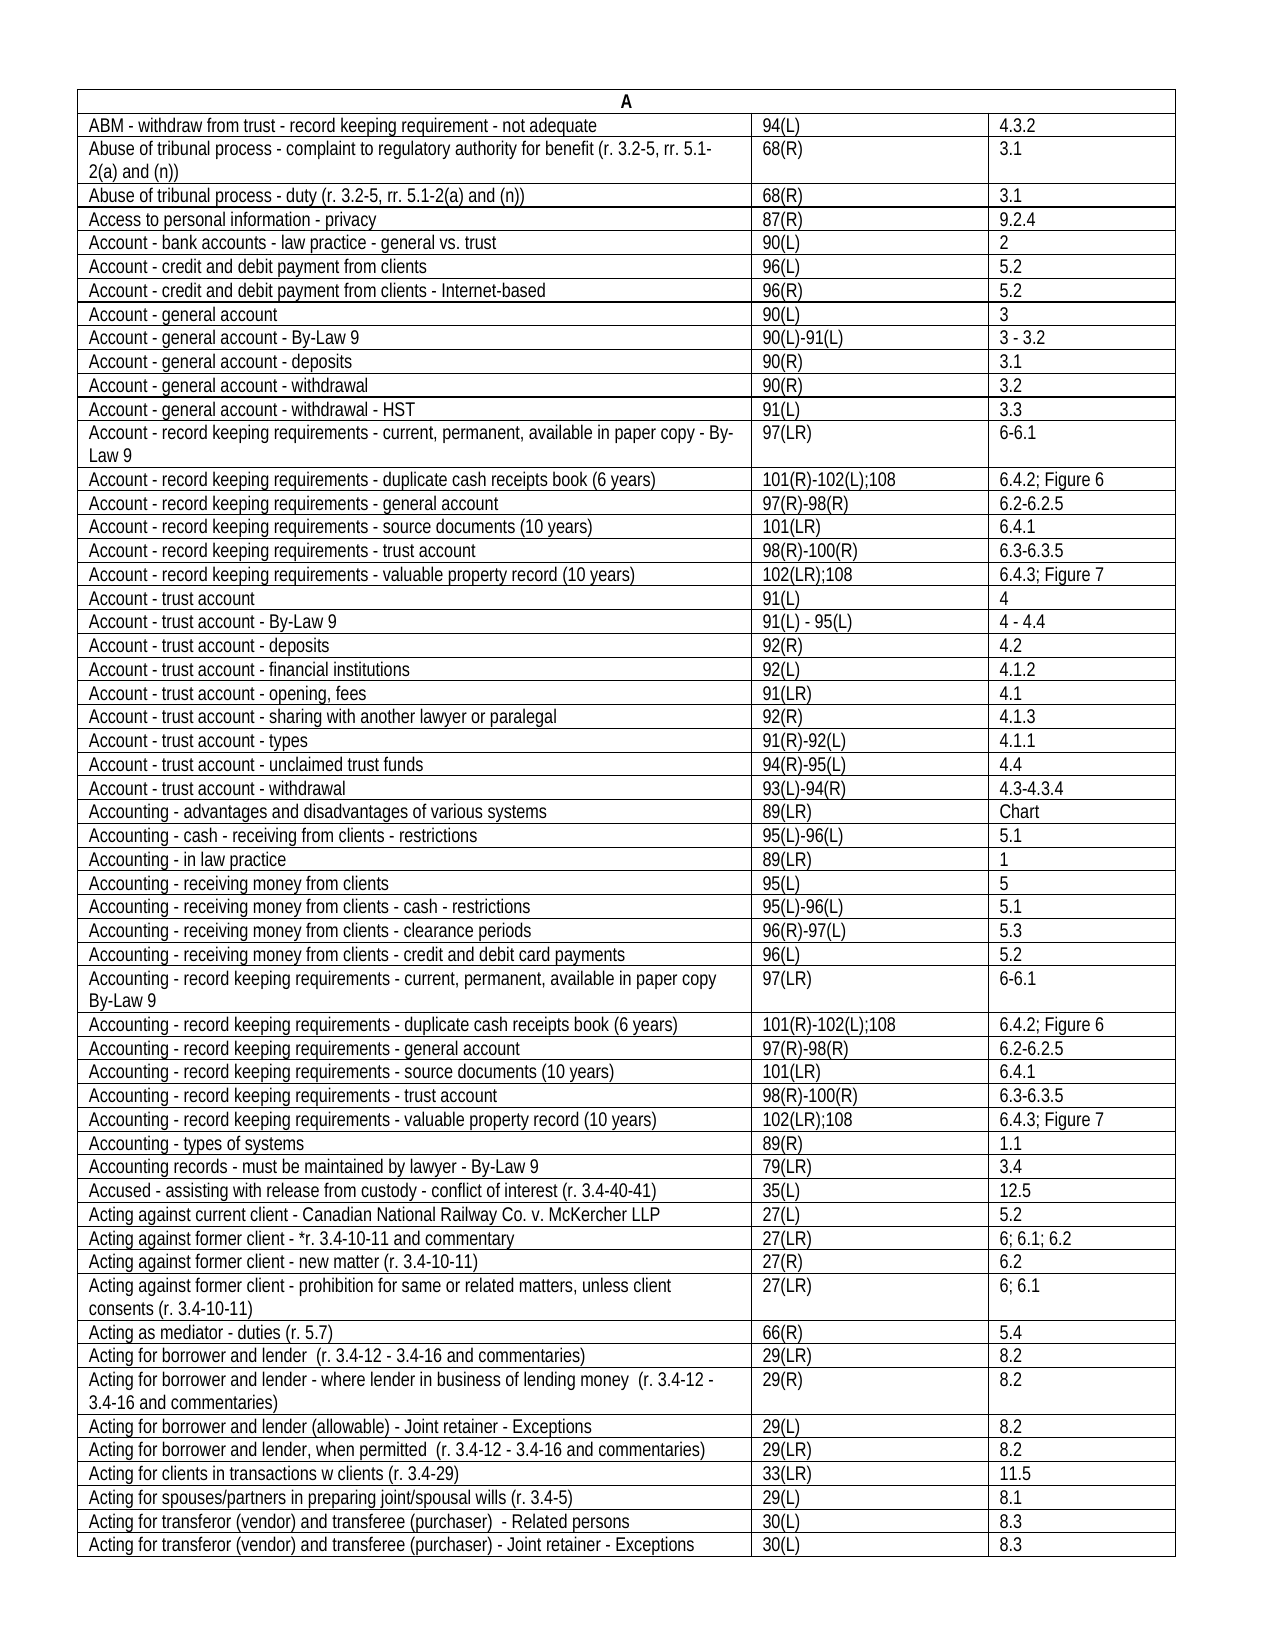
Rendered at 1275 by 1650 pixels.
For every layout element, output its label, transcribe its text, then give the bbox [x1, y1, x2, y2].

table_cell 6.2-6.2.5 [989, 1037, 1175, 1059]
table_cell Account - bank accounts - law practice - general vs. trust [78, 231, 751, 254]
table_cell 96(R) [752, 279, 988, 301]
table_cell Account - trust account - sharing with another lawyer or paralegal [78, 705, 751, 728]
table_cell 8.3 [989, 1510, 1175, 1532]
table_cell 101(LR) [752, 515, 988, 538]
table_cell 90(L)-91(L) [752, 326, 988, 349]
table_cell 6.4.3; Figure 7 [989, 563, 1175, 585]
table_cell Accounting - in law practice [78, 848, 751, 870]
table_cell Acting against former client - prohibition for same or related matters, unless client consents (r. 3.4-10-11) [78, 1274, 751, 1319]
table_cell 66(R) [752, 1321, 988, 1343]
table_cell 1.1 [989, 1132, 1175, 1154]
table_cell 4.3.2 [989, 114, 1175, 136]
table_cell 101(R)-102(L);108 [752, 468, 988, 490]
table_cell 4.4 [989, 753, 1175, 775]
table_cell Account - trust account - By-Law 9 [78, 610, 751, 633]
table_cell 8.2 [989, 1415, 1175, 1437]
table_cell 11.5 [989, 1462, 1175, 1485]
table_cell 30(L) [752, 1533, 988, 1556]
table_cell Acting for transferor (vendor) and transferee (purchaser) - Related persons [78, 1510, 751, 1532]
table_cell 6.4.1 [989, 1060, 1175, 1083]
table_cell Account - record keeping requirements - source documents (10 years) [78, 515, 751, 538]
table_cell Acting against current client - Canadian National Railway Co. v. McKercher LLP [78, 1203, 751, 1226]
table_cell 4 [989, 586, 1175, 609]
table_cell Accounting - record keeping requirements - trust account [78, 1084, 751, 1107]
table_cell Account - general account - By-Law 9 [78, 326, 751, 349]
table_cell 3 - 3.2 [989, 326, 1175, 349]
table_cell 29(LR) [752, 1344, 988, 1367]
table_cell 92(L) [752, 658, 988, 680]
table_cell Account - record keeping requirements - general account [78, 491, 751, 514]
table_cell Account - trust account - opening, fees [78, 681, 751, 704]
table_cell 3.1 [989, 350, 1175, 373]
table_cell 4.1.1 [989, 729, 1175, 752]
table_cell Acting as mediator - duties (r. 5.7) [78, 1321, 751, 1343]
table_cell Acting against former client - *r. 3.4-10-11 and commentary [78, 1227, 751, 1249]
table_cell Acting for borrower and lender, when permitted (r. 3.4-12 - 3.4-16 and commentaries) [78, 1438, 751, 1461]
table_cell 27(LR) [752, 1274, 988, 1319]
table_cell 79(LR) [752, 1155, 988, 1178]
table_cell 92(R) [752, 705, 988, 728]
table_cell 6.4.3; Figure 7 [989, 1108, 1175, 1131]
table_cell Account - general account - withdrawal [78, 374, 751, 396]
table_cell Account - trust account - types [78, 729, 751, 752]
table_cell 89(LR) [752, 800, 988, 823]
table_cell 29(R) [752, 1368, 988, 1413]
table_cell Account - record keeping requirements - valuable property record (10 years) [78, 563, 751, 585]
table_cell 27(LR) [752, 1227, 988, 1249]
table_cell 68(R) [752, 184, 988, 206]
table_cell 3.1 [989, 184, 1175, 206]
table_cell Account - record keeping requirements - current, permanent, available in paper copy - By-Law 9 [78, 421, 751, 467]
table_cell 92(R) [752, 634, 988, 657]
table_cell 101(R)-102(L);108 [752, 1013, 988, 1036]
table_cell Accounting - cash - receiving from clients - restrictions [78, 824, 751, 847]
table_cell 91(L) [752, 398, 988, 420]
table_cell Acting for spouses/partners in preparing joint/spousal wills (r. 3.4-5) [78, 1486, 751, 1508]
table_cell 89(LR) [752, 848, 988, 870]
table_cell 90(R) [752, 374, 988, 396]
table_cell 101(LR) [752, 1060, 988, 1083]
table_cell 6.2 [989, 1250, 1175, 1273]
table_cell 4.2 [989, 634, 1175, 657]
table_cell 5.3 [989, 919, 1175, 942]
table_cell 4.1.2 [989, 658, 1175, 680]
table_cell 29(L) [752, 1486, 988, 1508]
table_cell Acting for borrower and lender - where lender in business of lending money (r. 3.4-12 - 3.4-16 and commentaries) [78, 1368, 751, 1413]
table_cell 33(LR) [752, 1462, 988, 1485]
table_cell 91(R)-92(L) [752, 729, 988, 752]
table_cell Account - general account - withdrawal - HST [78, 398, 751, 420]
table_cell 4 - 4.4 [989, 610, 1175, 633]
table_cell 5.4 [989, 1321, 1175, 1343]
table_cell Accounting - types of systems [78, 1132, 751, 1154]
table_cell 91(LR) [752, 681, 988, 704]
table_cell 6.2-6.2.5 [989, 491, 1175, 514]
table_cell Account - trust account - unclaimed trust funds [78, 753, 751, 775]
table_cell Account - credit and debit payment from clients - Internet-based [78, 279, 751, 301]
table_cell 97(R)-98(R) [752, 1037, 988, 1059]
table_cell Account - credit and debit payment from clients [78, 255, 751, 278]
table_cell Acting for clients in transactions w clients (r. 3.4-29) [78, 1462, 751, 1485]
table_cell 3.2 [989, 374, 1175, 396]
table_cell 94(L) [752, 114, 988, 136]
table_cell 5 [989, 871, 1175, 894]
table_cell 90(L) [752, 303, 988, 325]
table_cell 8.2 [989, 1438, 1175, 1461]
table_cell 91(L) - 95(L) [752, 610, 988, 633]
table_cell Account - trust account - withdrawal [78, 776, 751, 799]
table_cell 6; 6.1; 6.2 [989, 1227, 1175, 1249]
table_cell 95(L)-96(L) [752, 895, 988, 918]
table_cell 5.2 [989, 255, 1175, 278]
table_cell Account - trust account - deposits [78, 634, 751, 657]
table_cell 4.1.3 [989, 705, 1175, 728]
table_cell Accounting - record keeping requirements - current, permanent, available in paper copy By-Law 9 [78, 966, 751, 1012]
table_cell 29(LR) [752, 1438, 988, 1461]
table_cell 68(R) [752, 137, 988, 183]
table_cell 97(R)-98(R) [752, 491, 988, 514]
table_cell Acting against former client - new matter (r. 3.4-10-11) [78, 1250, 751, 1273]
table_cell Account - record keeping requirements - duplicate cash receipts book (6 years) [78, 468, 751, 490]
table_cell Accounting records - must be maintained by lawyer - By-Law 9 [78, 1155, 751, 1178]
table_header A [78, 90, 1175, 112]
table_cell Accounting - record keeping requirements - general account [78, 1037, 751, 1059]
table_cell 27(R) [752, 1250, 988, 1273]
table_cell 2 [989, 231, 1175, 254]
table_cell 90(L) [752, 231, 988, 254]
table_cell Accounting - receiving money from clients - cash - restrictions [78, 895, 751, 918]
table_cell 95(L) [752, 871, 988, 894]
table_cell Account - general account - deposits [78, 350, 751, 373]
table_cell 5.2 [989, 943, 1175, 965]
table_cell 29(L) [752, 1415, 988, 1437]
table_cell 6.4.2; Figure 6 [989, 468, 1175, 490]
table_cell Accused - assisting with release from custody - conflict of interest (r. 3.4-40-41) [78, 1179, 751, 1202]
table_cell 97(LR) [752, 966, 988, 1012]
table_cell 90(R) [752, 350, 988, 373]
table_cell 35(L) [752, 1179, 988, 1202]
table_cell Accounting - advantages and disadvantages of various systems [78, 800, 751, 823]
table_cell Acting for borrower and lender (r. 3.4-12 - 3.4-16 and commentaries) [78, 1344, 751, 1367]
table_cell Accounting - receiving money from clients - clearance periods [78, 919, 751, 942]
table_cell 8.2 [989, 1368, 1175, 1413]
table_cell Abuse of tribunal process - complaint to regulatory authority for benefit (r. 3.2-5, rr. 5.1-2(a) and (n)) [78, 137, 751, 183]
table_cell Accounting - record keeping requirements - valuable property record (10 years) [78, 1108, 751, 1131]
table_cell 89(R) [752, 1132, 988, 1154]
table_cell Accounting - record keeping requirements - source documents (10 years) [78, 1060, 751, 1083]
table_cell 102(LR);108 [752, 563, 988, 585]
table_cell 5.2 [989, 1203, 1175, 1226]
table_cell 8.2 [989, 1344, 1175, 1367]
table_cell 98(R)-100(R) [752, 539, 988, 562]
table_cell 6; 6.1 [989, 1274, 1175, 1319]
table_cell Accounting - receiving money from clients - credit and debit card payments [78, 943, 751, 965]
table_cell Chart [989, 800, 1175, 823]
table_cell 5.2 [989, 279, 1175, 301]
table_cell 98(R)-100(R) [752, 1084, 988, 1107]
table_cell 6.4.2; Figure 6 [989, 1013, 1175, 1036]
table_cell 97(LR) [752, 421, 988, 467]
table_cell Access to personal information - privacy [78, 208, 751, 230]
table_cell 5.1 [989, 824, 1175, 847]
table_cell Accounting - receiving money from clients [78, 871, 751, 894]
table_cell Accounting - record keeping requirements - duplicate cash receipts book (6 years) [78, 1013, 751, 1036]
table_cell Abuse of tribunal process - duty (r. 3.2-5, rr. 5.1-2(a) and (n)) [78, 184, 751, 206]
table_cell 102(LR);108 [752, 1108, 988, 1131]
table_cell 96(L) [752, 255, 988, 278]
table_cell 95(L)-96(L) [752, 824, 988, 847]
table_cell 1 [989, 848, 1175, 870]
table_cell Account - trust account - financial institutions [78, 658, 751, 680]
table_cell 30(L) [752, 1510, 988, 1532]
table_cell 12.5 [989, 1179, 1175, 1202]
table_cell Acting for borrower and lender (allowable) - Joint retainer - Exceptions [78, 1415, 751, 1437]
table_cell Account - trust account [78, 586, 751, 609]
table_cell 87(R) [752, 208, 988, 230]
table_cell 6.3-6.3.5 [989, 539, 1175, 562]
table_cell Account - record keeping requirements - trust account [78, 539, 751, 562]
table_cell 3.4 [989, 1155, 1175, 1178]
table_cell ABM - withdraw from trust - record keeping requirement - not adequate [78, 114, 751, 136]
table_cell 96(L) [752, 943, 988, 965]
table_cell 3.3 [989, 398, 1175, 420]
table_cell 93(L)-94(R) [752, 776, 988, 799]
table_cell 9.2.4 [989, 208, 1175, 230]
table_cell Account - general account [78, 303, 751, 325]
table_cell 4.1 [989, 681, 1175, 704]
table_cell 6-6.1 [989, 966, 1175, 1012]
table_cell Acting for transferor (vendor) and transferee (purchaser) - Joint retainer - Exceptions [78, 1533, 751, 1556]
table_cell 4.3-4.3.4 [989, 776, 1175, 799]
table_cell 5.1 [989, 895, 1175, 918]
table_cell 27(L) [752, 1203, 988, 1226]
table_cell 96(R)-97(L) [752, 919, 988, 942]
table_cell 3.1 [989, 137, 1175, 183]
table_cell 8.1 [989, 1486, 1175, 1508]
table_cell 94(R)-95(L) [752, 753, 988, 775]
table_cell 6.3-6.3.5 [989, 1084, 1175, 1107]
table_cell 8.3 [989, 1533, 1175, 1556]
table_cell 3 [989, 303, 1175, 325]
table_cell 91(L) [752, 586, 988, 609]
table_cell 6.4.1 [989, 515, 1175, 538]
table_cell 6-6.1 [989, 421, 1175, 467]
